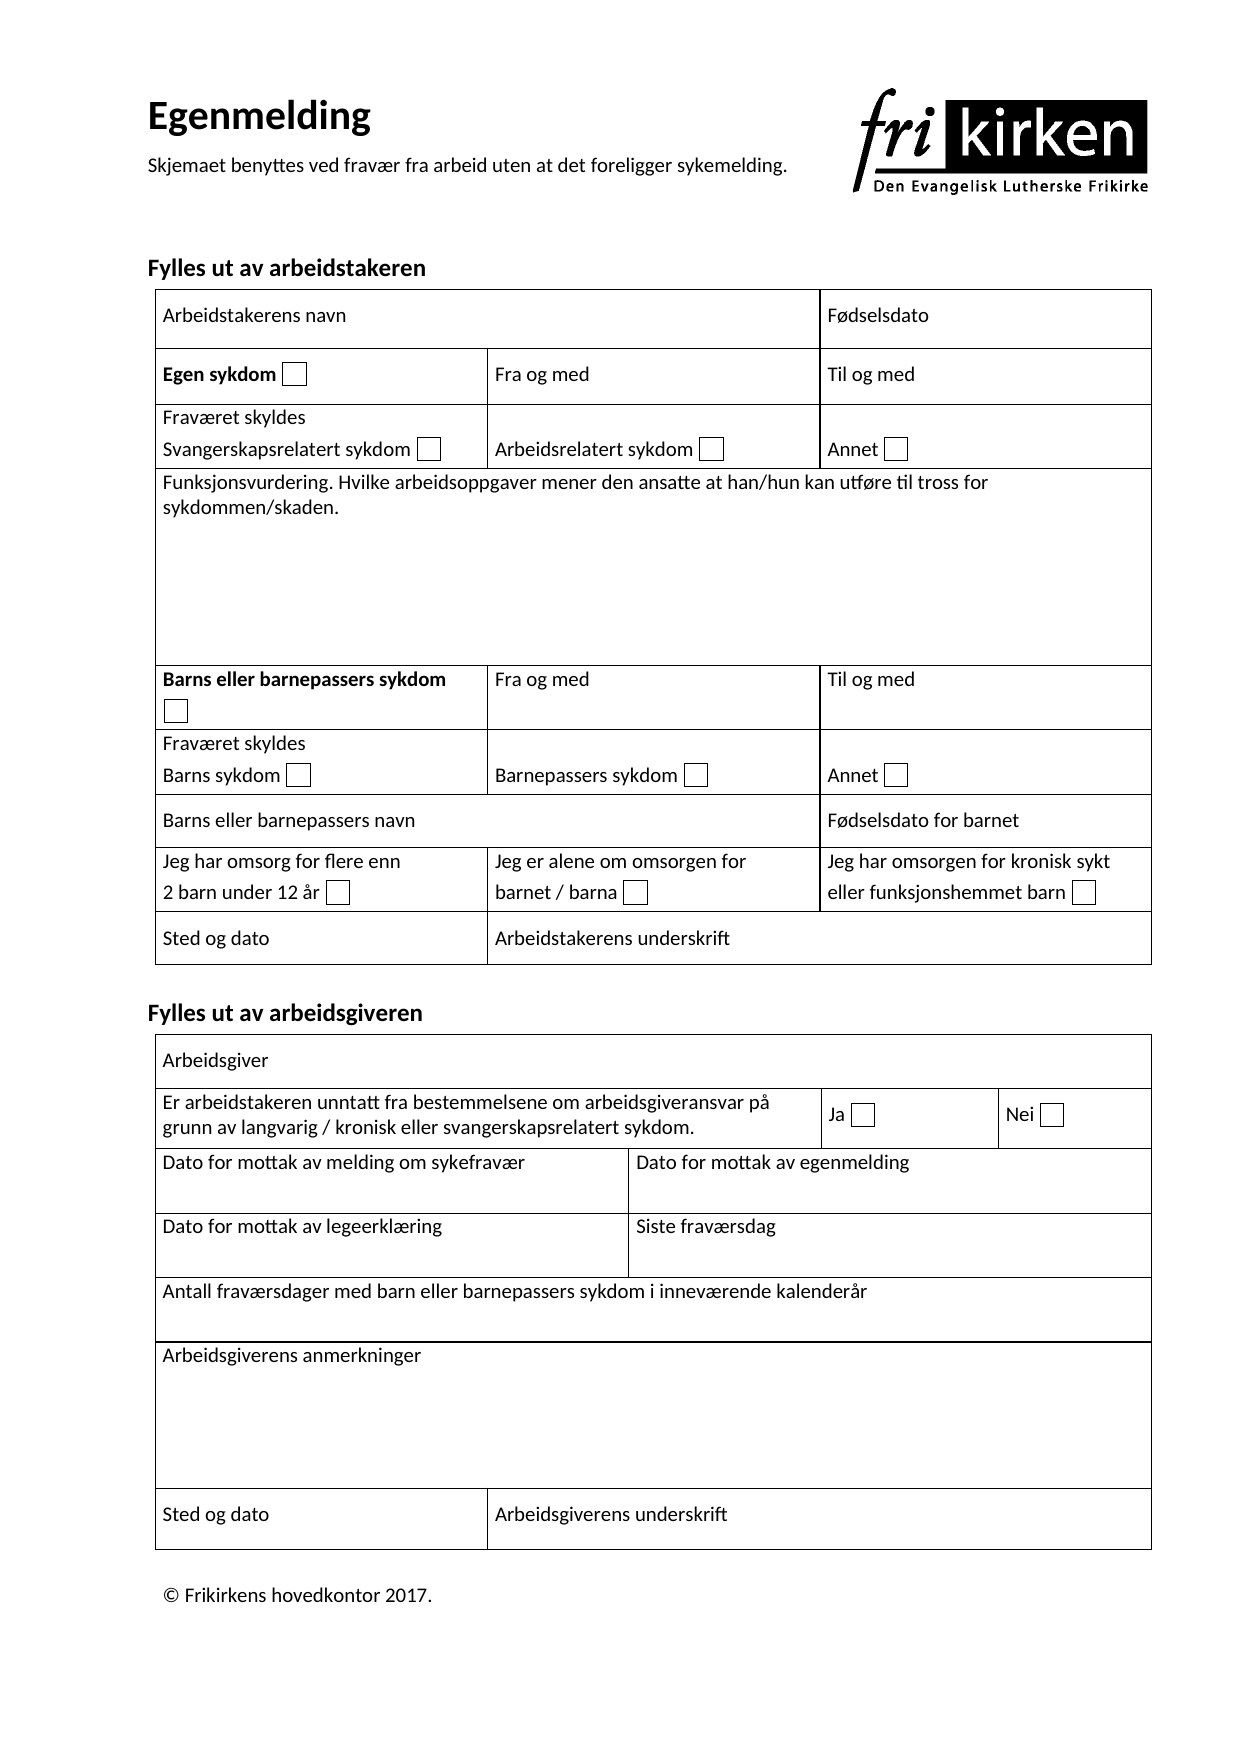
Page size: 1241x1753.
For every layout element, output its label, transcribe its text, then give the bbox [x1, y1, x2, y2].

table_cell Arbeidstakerens underskrift [488, 912, 1151, 964]
table_cell Fra og med [488, 349, 819, 403]
table_cell Er arbeidstakeren unntatt fra bestemmelsene om arbeidsgiveransvar på grunn av langvarig / kronisk eller svangerskapsrelatert sykdom. [156, 1089, 821, 1148]
table_cell Nei [999, 1089, 1151, 1148]
table_cell Til og med [821, 349, 1151, 403]
table_cell Jeg har omsorgen for kronisk sykt eller funksjonshemmet barn [821, 848, 1151, 911]
table_cell Barnepassers sykdom [488, 730, 819, 794]
table_cell Siste fraværsdag [629, 1214, 1151, 1277]
table_cell Arbeidsgiverens anmerkninger [156, 1343, 1151, 1487]
picture [852, 88, 1148, 195]
title Egenmelding [148, 89, 852, 139]
table_cell Funksjonsvurdering. Hvilke arbeidsoppgaver mener den ansatte at han/hun kan utføre til tross for sykdommen/skaden. [156, 469, 1151, 665]
table_header Fødselsdato [821, 290, 1151, 348]
subtitle Fylles ut av arbeidstakeren [148, 252, 1152, 283]
table_cell Jeg har omsorg for flere enn 2 barn under 12 år [156, 848, 487, 911]
table_header Arbeidsgiver [156, 1035, 1151, 1088]
table_cell Barns eller barnepassers navn [156, 795, 819, 847]
subtitle Fylles ut av arbeidsgiveren [148, 997, 1152, 1027]
table_cell Til og med [821, 666, 1151, 729]
table_cell Arbeidsrelatert sykdom [488, 405, 819, 468]
table_cell Fra og med [488, 666, 819, 729]
table_cell Arbeidsgiverens underskrift [488, 1489, 1151, 1549]
table_cell Annet [821, 730, 1151, 794]
table_cell Dato for mottak av melding om sykefravær [156, 1149, 628, 1213]
text © Frikirkens hovedkontor 2017. [89, 1582, 1152, 1607]
table_cell Jeg er alene om omsorgen for barnet / barna [488, 848, 819, 911]
table_cell Fødselsdato for barnet [821, 795, 1151, 847]
table_cell Egen sykdom [156, 349, 487, 403]
table_cell Antall fraværsdager med barn eller barnepassers sykdom i inneværende kalenderår [156, 1278, 1151, 1341]
table_cell Fraværet skyldes Svangerskapsrelatert sykdom [156, 405, 487, 468]
table_cell Barns eller barnepassers sykdom [156, 666, 487, 729]
table_cell Dato for mottak av legeerklæring [156, 1214, 628, 1277]
table_cell Annet [821, 405, 1151, 468]
table_header Arbeidstakerens navn [156, 290, 819, 348]
table_cell Ja [822, 1089, 998, 1148]
table_cell Sted og dato [156, 1489, 487, 1549]
table_cell Dato for mottak av egenmelding [629, 1149, 1151, 1213]
table_cell Fraværet skyldes Barns sykdom [156, 730, 487, 794]
text Skjemaet benyttes ved fravær fra arbeid uten at det foreligger sykemelding. [148, 152, 852, 177]
table_cell Sted og dato [156, 912, 487, 964]
